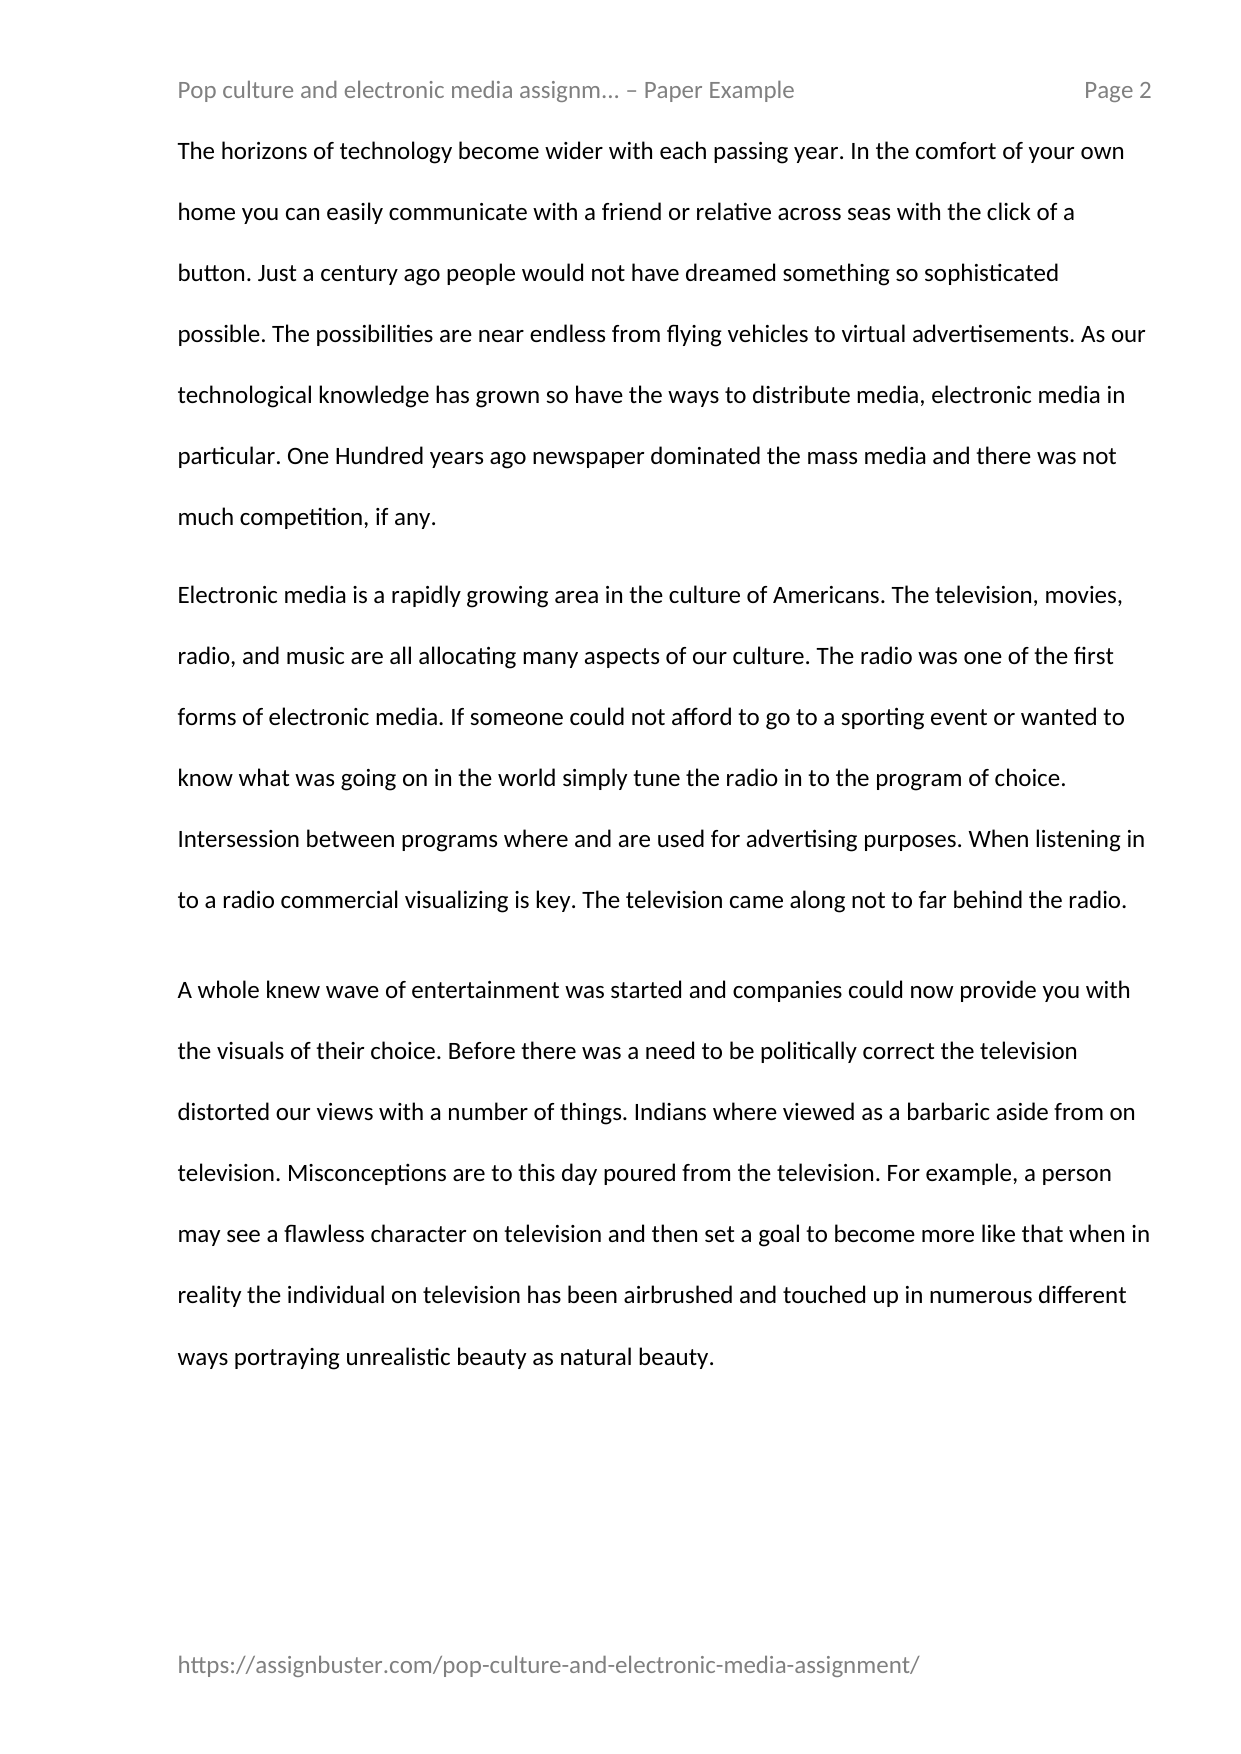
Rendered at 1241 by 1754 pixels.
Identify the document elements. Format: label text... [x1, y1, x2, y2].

text Electronic media is a rapidly growing area in the culture of Americans. The television, movies, radio, and music are all allocating many aspects of our culture. The radio was one of the first forms of electronic media. If someone could not afford to go to a sporting event or wanted to know what was going on in the world simply tune the radio in to the program of choice. Intersession between programs where and are used for advertising purposes. When listening in to a radio commercial visualizing is key. The television came along not to far behind the radio. [177, 579, 1152, 914]
text A whole knew wave of entertainment was started and companies could now provide you with the visuals of their choice. Before there was a need to be politically correct the television distorted our views with a number of things. Indians where viewed as a barbaric aside from on television. Misconceptions are to this day poured from the television. For example, a person may see a flawless character on television and then set a goal to become more like that when in reality the individual on television has been airbrushed and touched up in numerous different ways portraying unrealistic beauty as natural beauty. [177, 974, 1152, 1371]
text The horizons of technology become wider with each passing year. In the comfort of your own home you can easily communicate with a friend or relative across seas with the click of a button. Just a century ago people would not have dreamed something so sophisticated possible. The possibilities are near endless from flying vehicles to virtual advertisements. As our technological knowledge has grown so have the ways to distribute media, electronic media in particular. One Hundred years ago newspaper dominated the mass media and there was not much competition, if any. [177, 135, 1152, 532]
